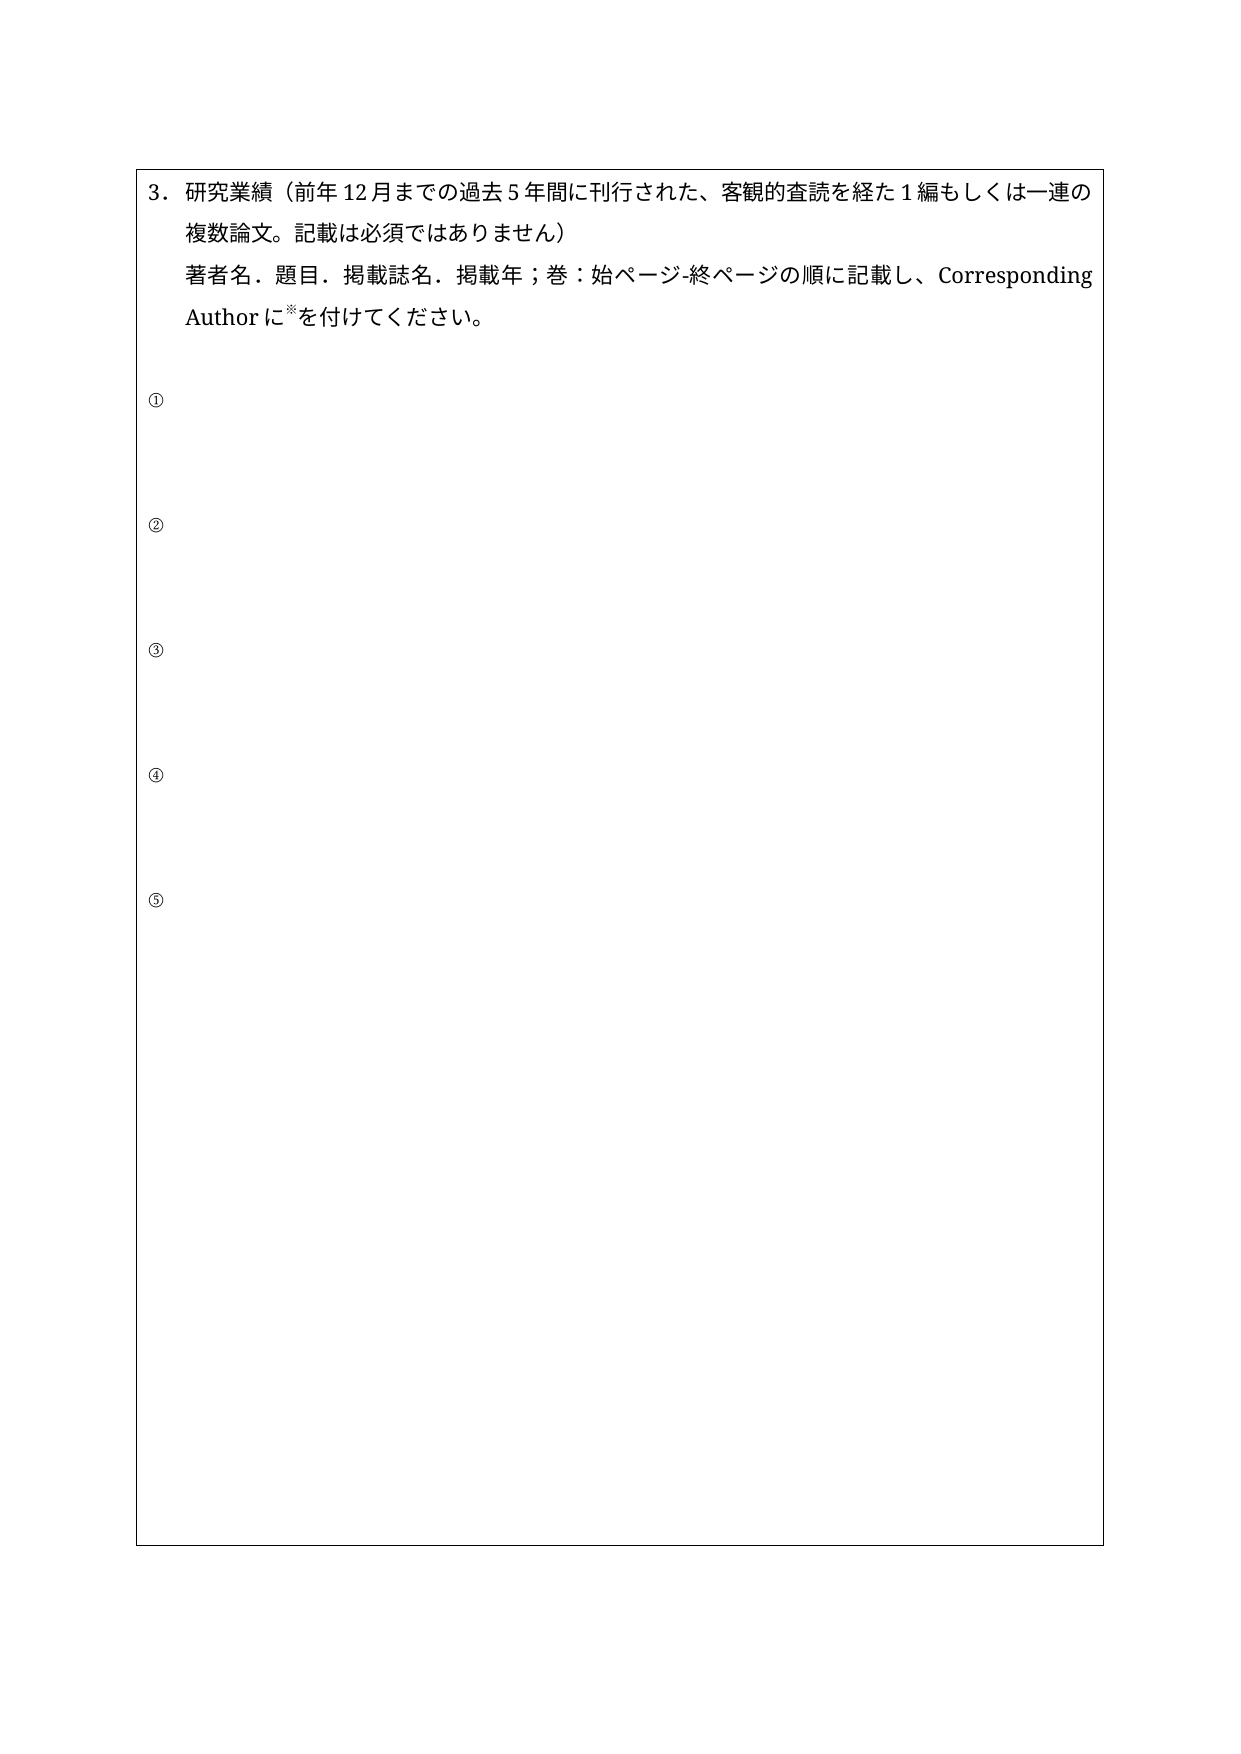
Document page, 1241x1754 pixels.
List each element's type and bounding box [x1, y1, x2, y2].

table_cell [137, 170, 1103, 1545]
